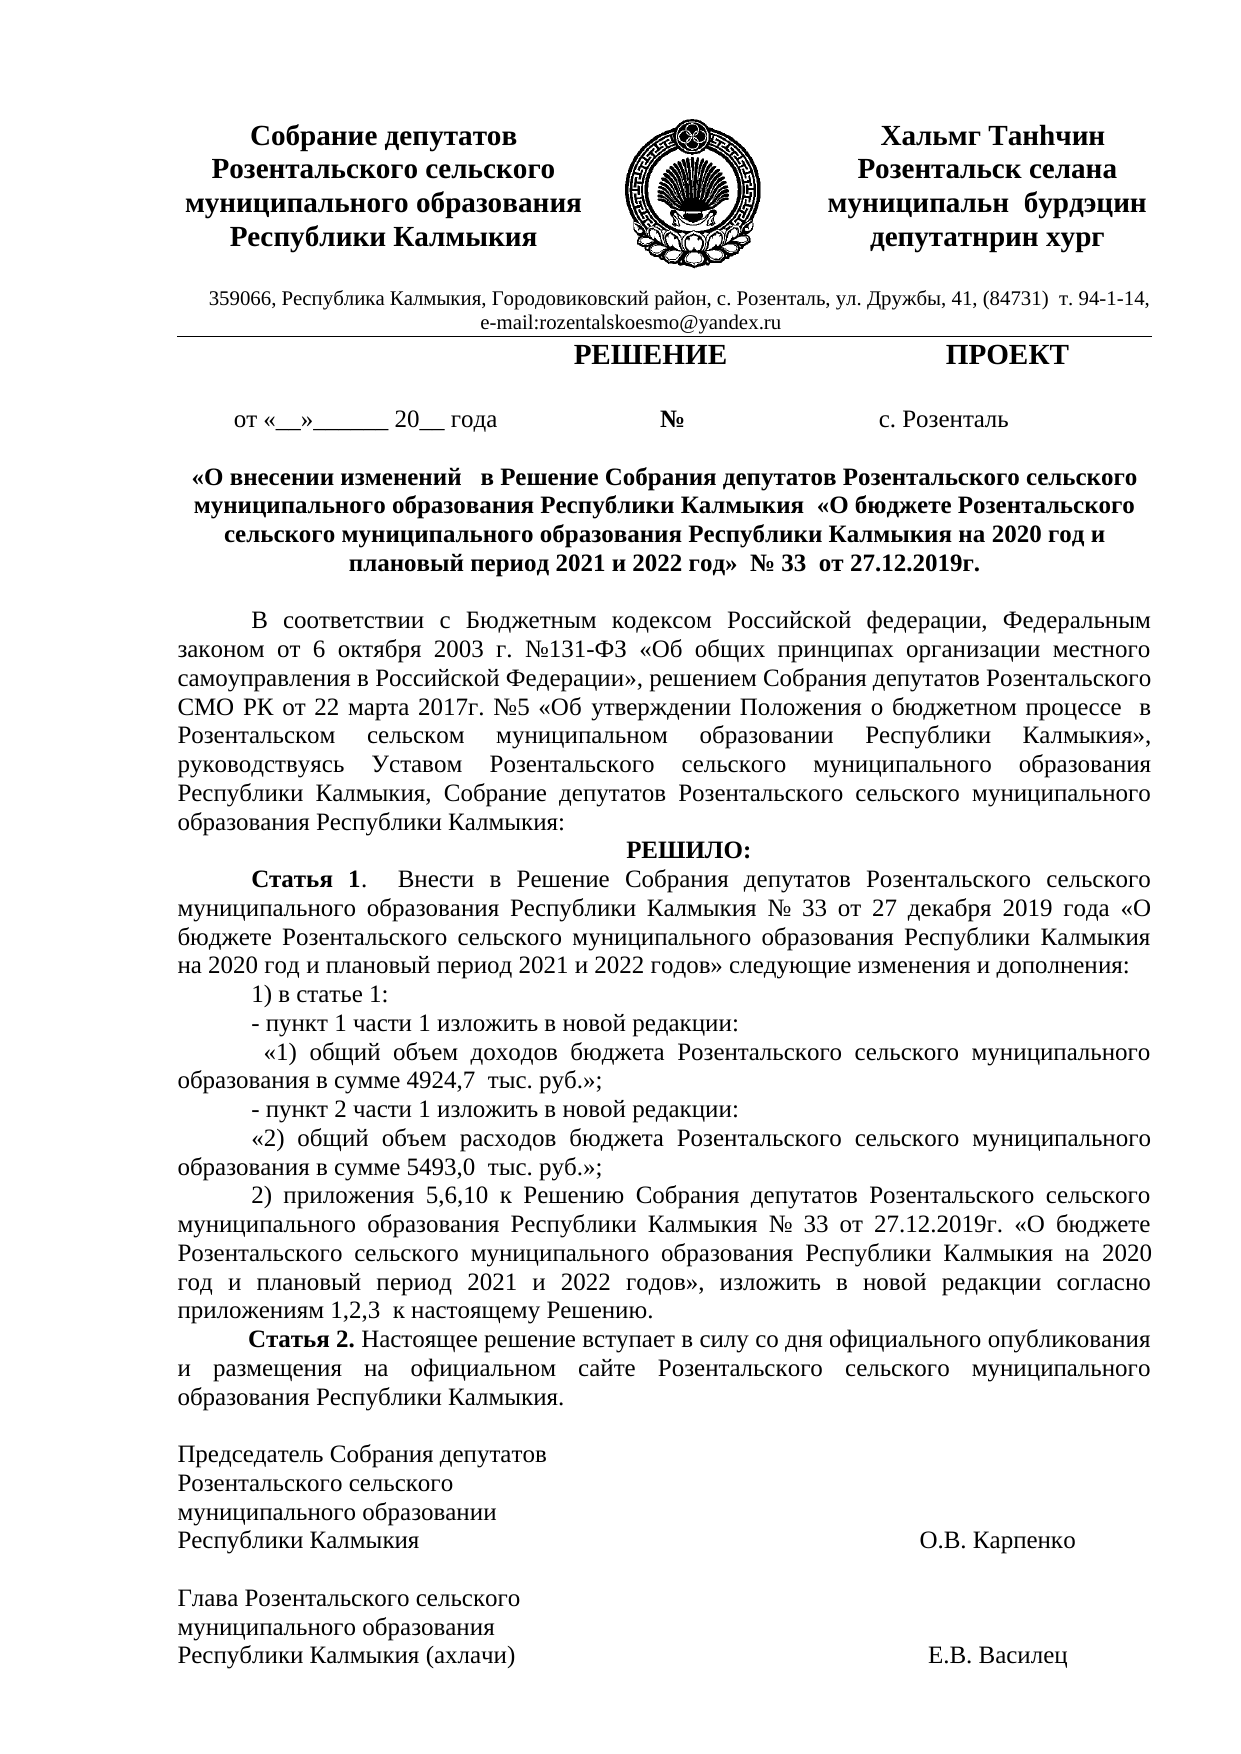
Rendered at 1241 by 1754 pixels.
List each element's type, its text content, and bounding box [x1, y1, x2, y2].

text 1) в статье 1: [177, 979, 1152, 1008]
table_header Собрание депутатов Розентальского сельского муниципального образования Республики Калмыкия [177, 118, 589, 286]
text РЕШЕНИЕ ПРОЕКТ [177, 337, 1152, 371]
text Председатель Собрания депутатов [177, 1439, 1152, 1468]
text Республики Калмыкия О.В. Карпенко [177, 1525, 1152, 1554]
text от «__»______ 20__ года № с. Розенталь [177, 404, 1152, 433]
text e-mail:rozentalskoesmo@yandex.ru [177, 310, 1152, 336]
text - пункт 2 части 1 изложить в новой редакции: [177, 1094, 1152, 1123]
picture [623, 118, 763, 270]
text «1) общий объем доходов бюджета Розентальского сельского муниципального образования в сумме 4924,7 тыс. руб.»; [177, 1037, 1152, 1094]
text Розентальского сельского [177, 1468, 1152, 1497]
text Статья 1. Внести в Решение Собрания депутатов Розентальского сельского муниципального образования Республики Калмыкия № 33 от 27 декабря 2019 года «О бюджете Розентальского сельского муниципального образования Республики Калмыкия на 2020 год и плановый период 2021 и 2022 годов» следующие изменения и дополнения: [177, 864, 1152, 979]
text Республики Калмыкия (ахлачи) Е.В. Василец [177, 1640, 1152, 1669]
text 359066, Республика Калмыкия, Городовиковский район, с. Розенталь, ул. Дружбы, 41, (84731) т. 94-1-14, [177, 286, 1152, 310]
text 2) приложения 5,6,10 к Решению Собрания депутатов Розентальского сельского муниципального образования Республики Калмыкия № 33 от 27.12.2019г. «О бюджете Розентальского сельского муниципального образования Республики Калмыкия на 2020 год и плановый период 2021 и 2022 годов», изложить в новой редакции согласно приложениям 1,2,3 к настоящему Решению. [177, 1180, 1152, 1324]
text - пункт 1 части 1 изложить в новой редакции: [177, 1008, 1152, 1037]
text Статья 2. Настоящее решение вступает в силу со дня официального опубликования и размещения на официальном сайте Розентальского сельского муниципального образования Республики Калмыкия. [177, 1324, 1152, 1410]
text Глава Розентальского сельского [177, 1583, 1152, 1612]
table_header [590, 118, 796, 286]
text «О внесении изменений в Решение Собрания депутатов Розентальского сельского муниципального образования Республики Калмыкия «О бюджете Розентальского сельского муниципального образования Республики Калмыкия на 2020 год и плановый период 2021 и 2022 год» № 33 от 27.12.2019г. [177, 462, 1152, 577]
text муниципального образования [177, 1612, 1152, 1640]
text РЕШИЛО: [177, 835, 1152, 864]
text В соответствии с Бюджетным кодексом Российской федерации, Федеральным законом от 6 октября . №131-ФЗ «Об общих принципах организации местного самоуправления в Российской Федерации», решением Собрания депутатов Розентальского СМО РК от 22 марта 2017г. №5 «Об утверждении Положения о бюджетном процессе в Розентальском сельском муниципальном образовании Республики Калмыкия», руководствуясь Уставом Розентальского сельского муниципального образования Республики Калмыкия, Собрание депутатов Розентальского сельского муниципального образования Республики Калмыкия: [177, 605, 1152, 835]
text муниципального образовании [177, 1497, 1152, 1525]
text «2) общий объем расходов бюджета Розентальского сельского муниципального образования в сумме 5493,0 тыс. руб.»; [177, 1123, 1152, 1180]
table_header Хальмг Танhчин Розентальск селана муниципальн бурдэцин депутатнрин хург [796, 118, 1190, 286]
